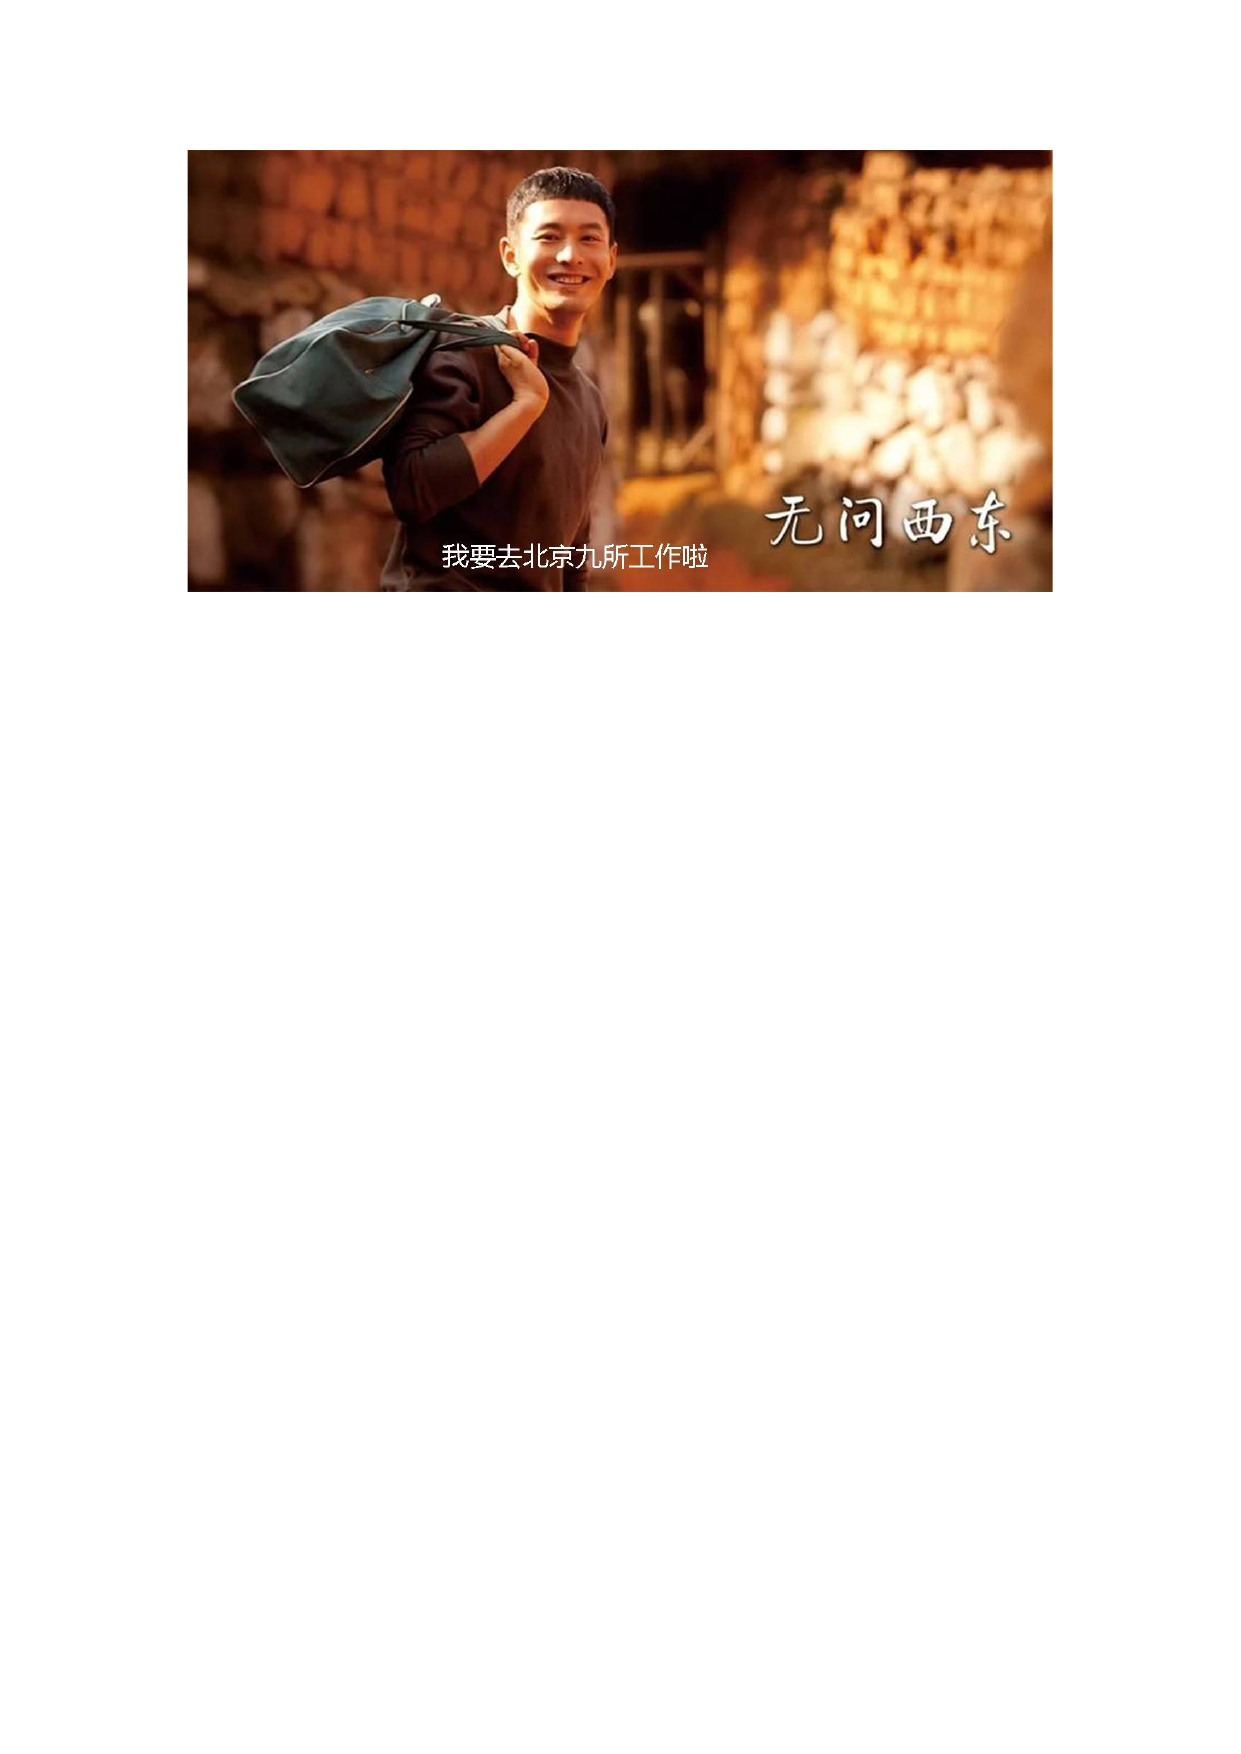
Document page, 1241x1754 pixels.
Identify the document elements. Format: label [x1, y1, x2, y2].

picture [187, 150, 1053, 592]
